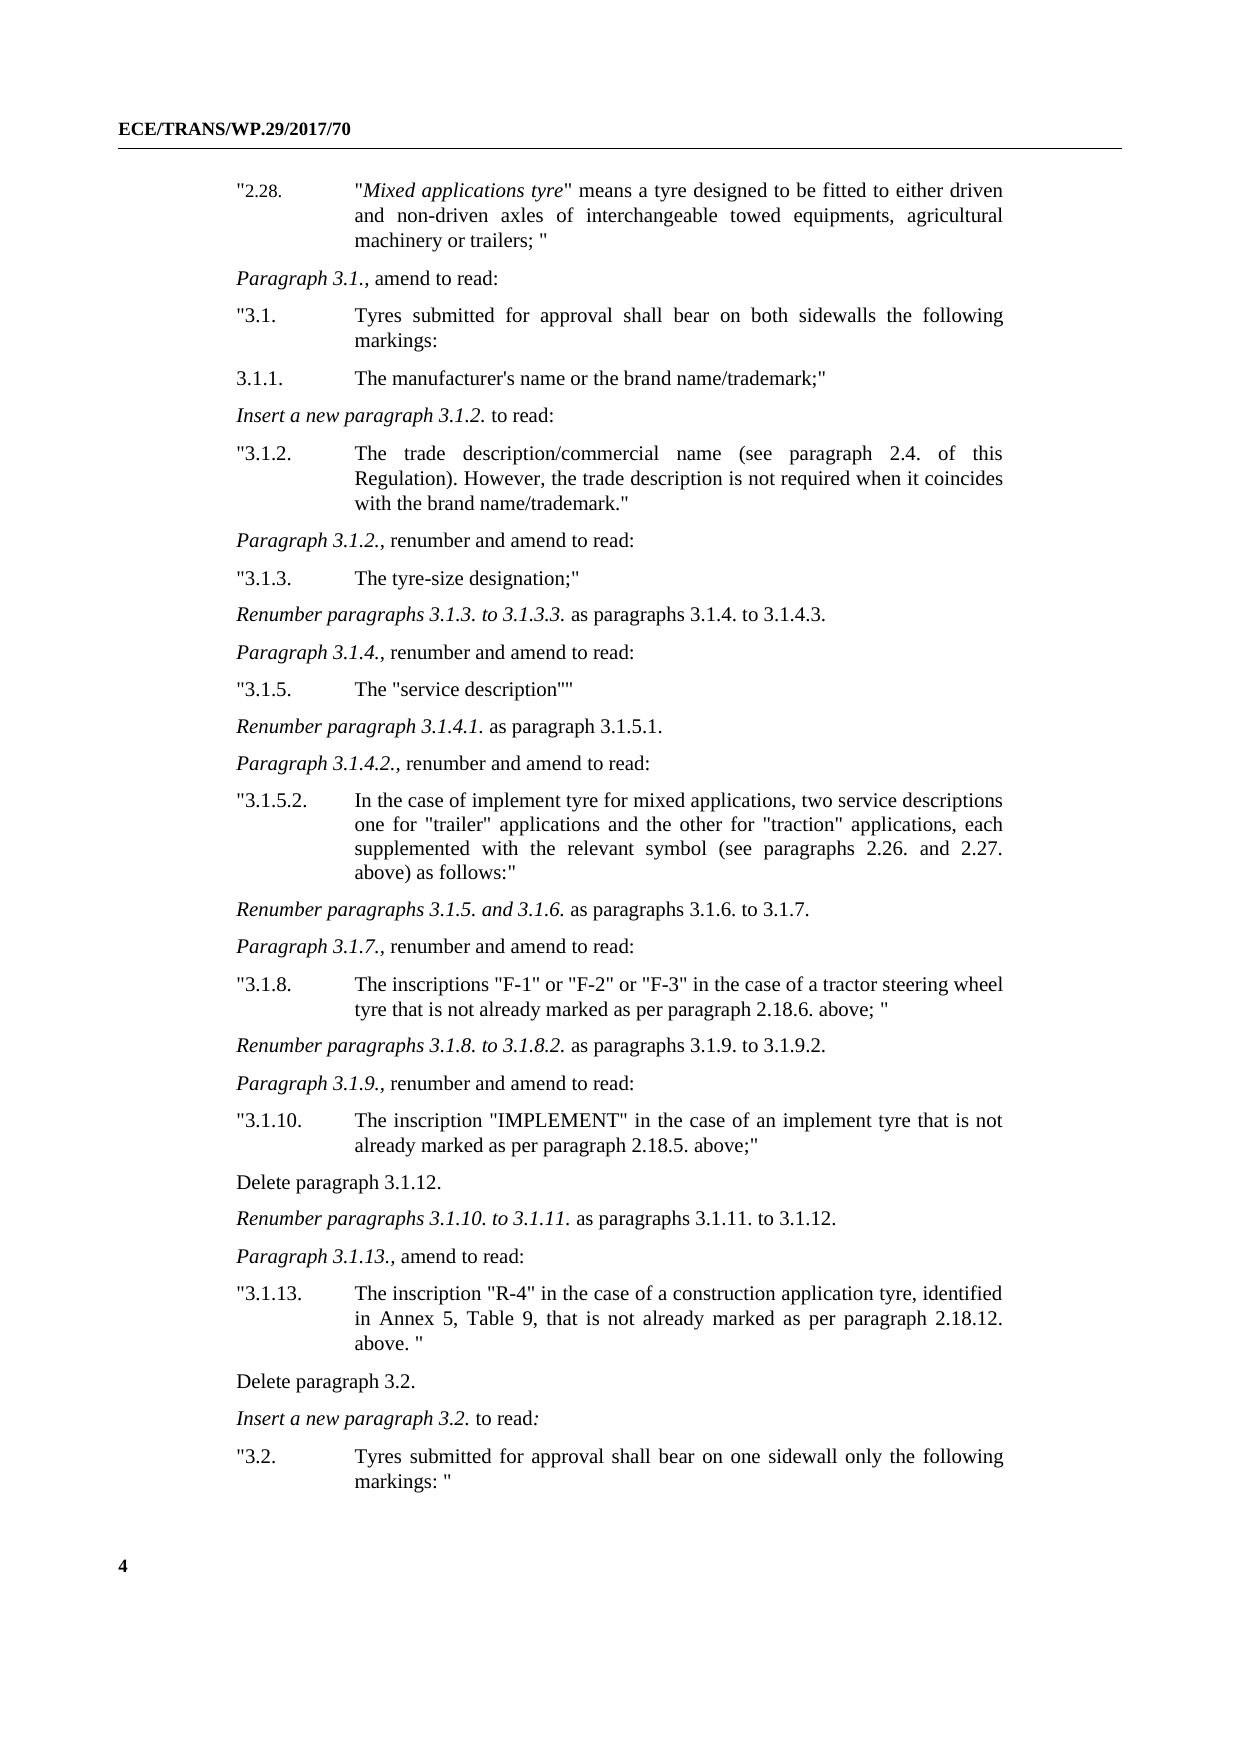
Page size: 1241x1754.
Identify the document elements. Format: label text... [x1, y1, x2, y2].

text "3.1. Tyres submitted for approval shall bear on both sidewalls the following markings: [236, 302, 1004, 352]
text "3.1.5.2. In the case of implement tyre for mixed applications, two service descriptions one for "trailer" applications and the other for "traction" applications, each supplemented with the relevant symbol (see paragraphs 2.26. and 2.27. above) as follows:" [236, 788, 1004, 884]
text Paragraph 3.1.4.2., renumber and amend to read: [236, 750, 1004, 775]
text Paragraph 3.1., amend to read: [236, 265, 1004, 290]
text Renumber paragraphs 3.1.3. to 3.1.3.3. as paragraphs 3.1.4. to 3.1.4.3. [236, 602, 1004, 626]
text Renumber paragraphs 3.1.5. and 3.1.6. as paragraphs 3.1.6. to 3.1.7. [236, 897, 1004, 921]
text 3.1.1. The manufacturer's name or the brand name/trademark;" [236, 365, 1004, 390]
text Paragraph 3.1.7., renumber and amend to read: [236, 933, 1004, 958]
text Renumber paragraph 3.1.4.1. as paragraph 3.1.5.1. [236, 714, 1004, 738]
text Insert a new paragraph 3.2. to read: [236, 1405, 1004, 1430]
text Delete paragraph 3.2. [236, 1368, 1004, 1393]
text Paragraph 3.1.2., renumber and amend to read: [236, 527, 1004, 552]
text Delete paragraph 3.1.12. [236, 1170, 1004, 1194]
text Renumber paragraphs 3.1.10. to 3.1.11. as paragraphs 3.1.11. to 3.1.12. [236, 1206, 1004, 1230]
text "3.2. Tyres submitted for approval shall bear on one sidewall only the following markings: " [236, 1443, 1004, 1493]
text "3.1.3. The tyre-size designation;" [236, 565, 1004, 590]
text "3.1.2. The trade description/commercial name (see paragraph 2.4. of this Regulation). However, the trade description is not required when it coincides with the brand name/trademark." [236, 440, 1004, 515]
text Paragraph 3.1.4., renumber and amend to read: [236, 639, 1004, 664]
text "3.1.8. The inscriptions "F-1" or "F-2" or "F-3" in the case of a tractor steering wheel tyre that is not already marked as per paragraph 2.18.6. above; " [236, 971, 1004, 1021]
text "3.1.5. The "service description''" [236, 676, 1004, 701]
text Insert a new paragraph 3.1.2. to read: [236, 402, 1004, 427]
text Paragraph 3.1.13., amend to read: [236, 1243, 1004, 1268]
text Paragraph 3.1.9., renumber and amend to read: [236, 1070, 1004, 1095]
text "3.1.13. The inscription "R-4" in the case of a construction application tyre, identified in Annex 5, Table 9, that is not already marked as per paragraph 2.18.12. above. " [236, 1280, 1004, 1355]
text Renumber paragraphs 3.1.8. to 3.1.8.2. as paragraphs 3.1.9. to 3.1.9.2. [236, 1033, 1004, 1057]
text "3.1.10. The inscription "IMPLEMENT" in the case of an implement tyre that is not already marked as per paragraph 2.18.5. above;" [236, 1107, 1004, 1157]
text "2.28. "Mixed applications tyre" means a tyre designed to be fitted to either driven and non-driven axles of interchangeable towed equipments, agricultural machinery or trailers; " [236, 177, 1004, 252]
